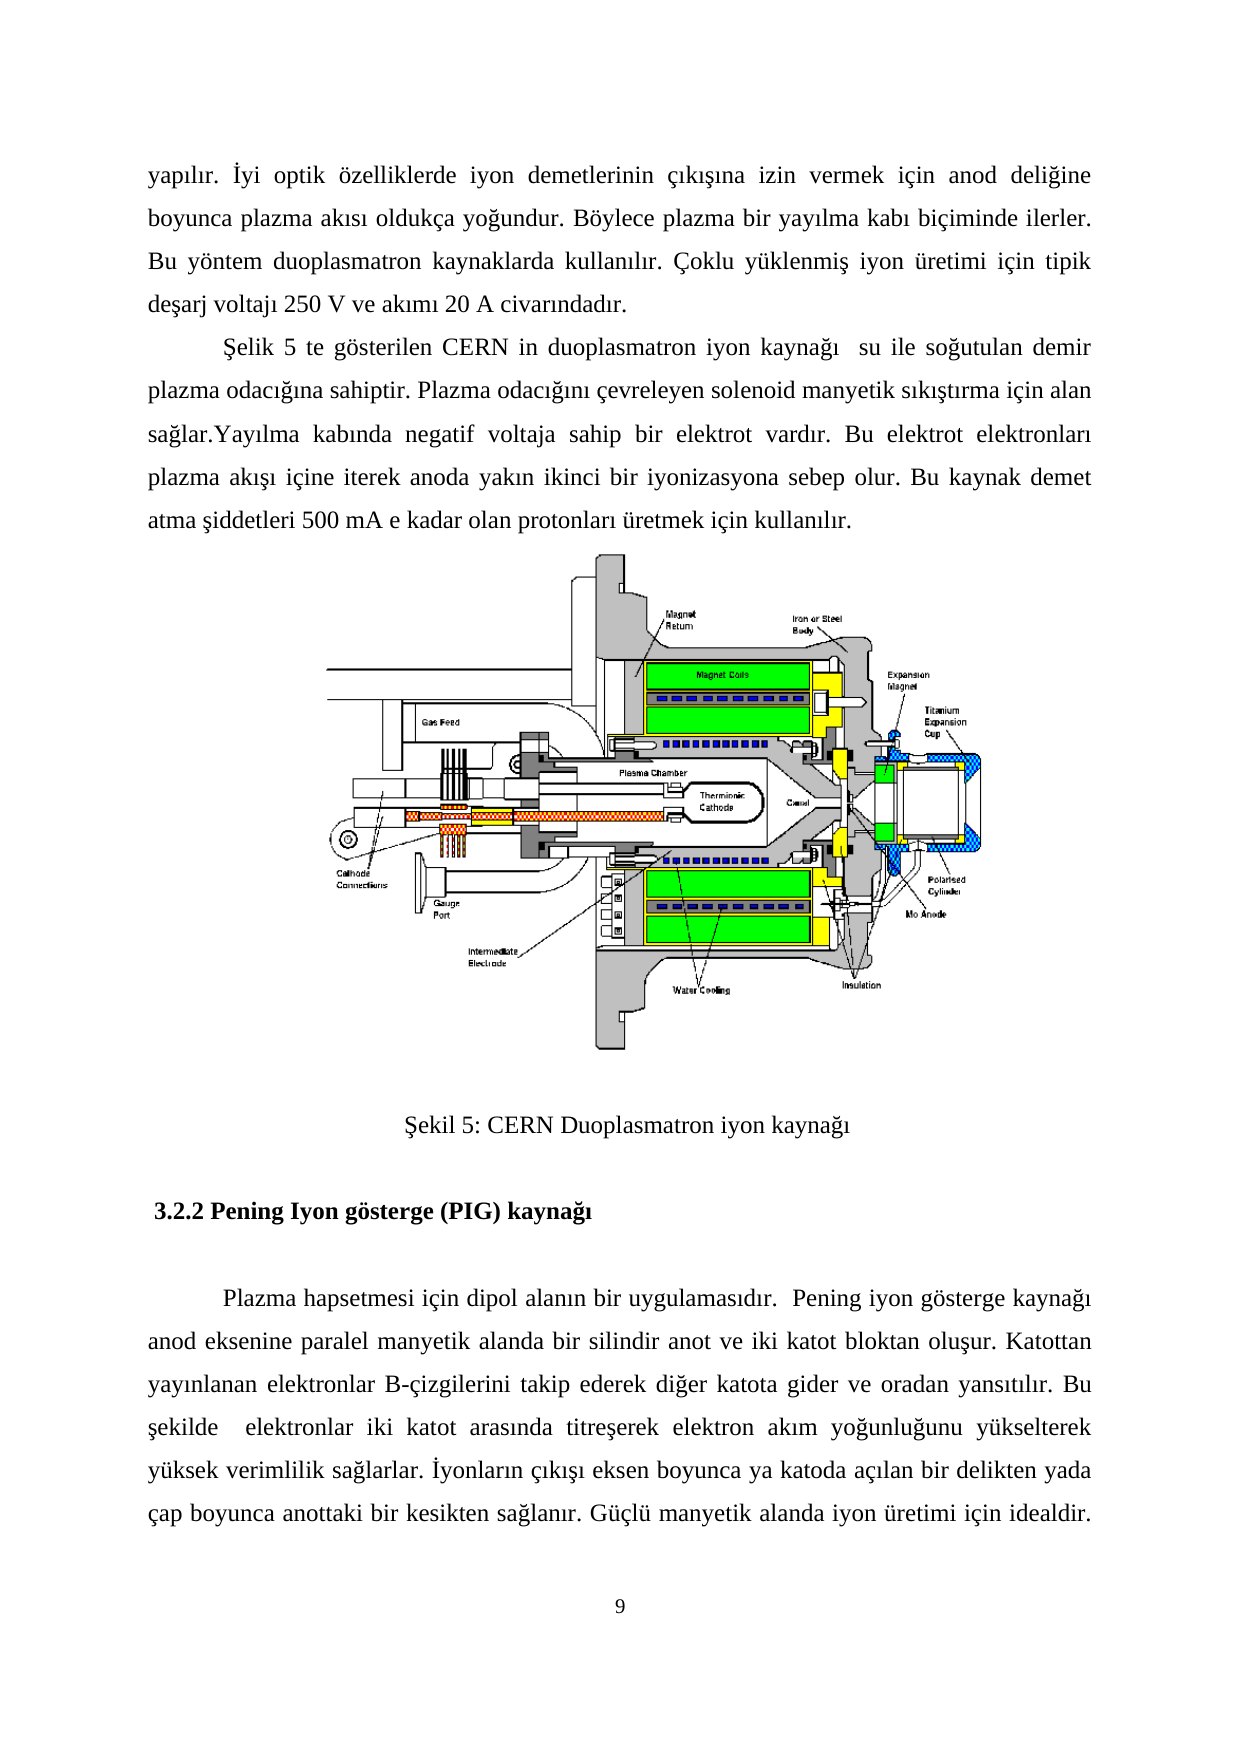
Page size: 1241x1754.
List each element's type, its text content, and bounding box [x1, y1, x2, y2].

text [148, 160, 1092, 318]
text Şekil 5: CERN Duoplasmatron iyon kaynağı [148, 1110, 1092, 1139]
text Şelik 5 te gösterilen CERN in duoplasmatron iyon kaynağı su ile soğutulan demir plazma odacığına sahiptir. Plazma odacığını çevreleyen solenoid manyetik sıkıştırma için alan sağlar.Yayılma kabında negatif voltaja sahip bir elektrot vardır. Bu elektrot elektronları plazma akışı içine iterek anoda yakın ikinci bir iyonizasyona sebep olur. Bu kaynak demet atma şiddetleri 500 mA e kadar olan protonları üretmek için kullanılır. [148, 332, 1092, 534]
text 3.2.2 Pening Iyon gösterge (PIG) kaynağı [148, 1196, 1092, 1225]
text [148, 1283, 1092, 1527]
